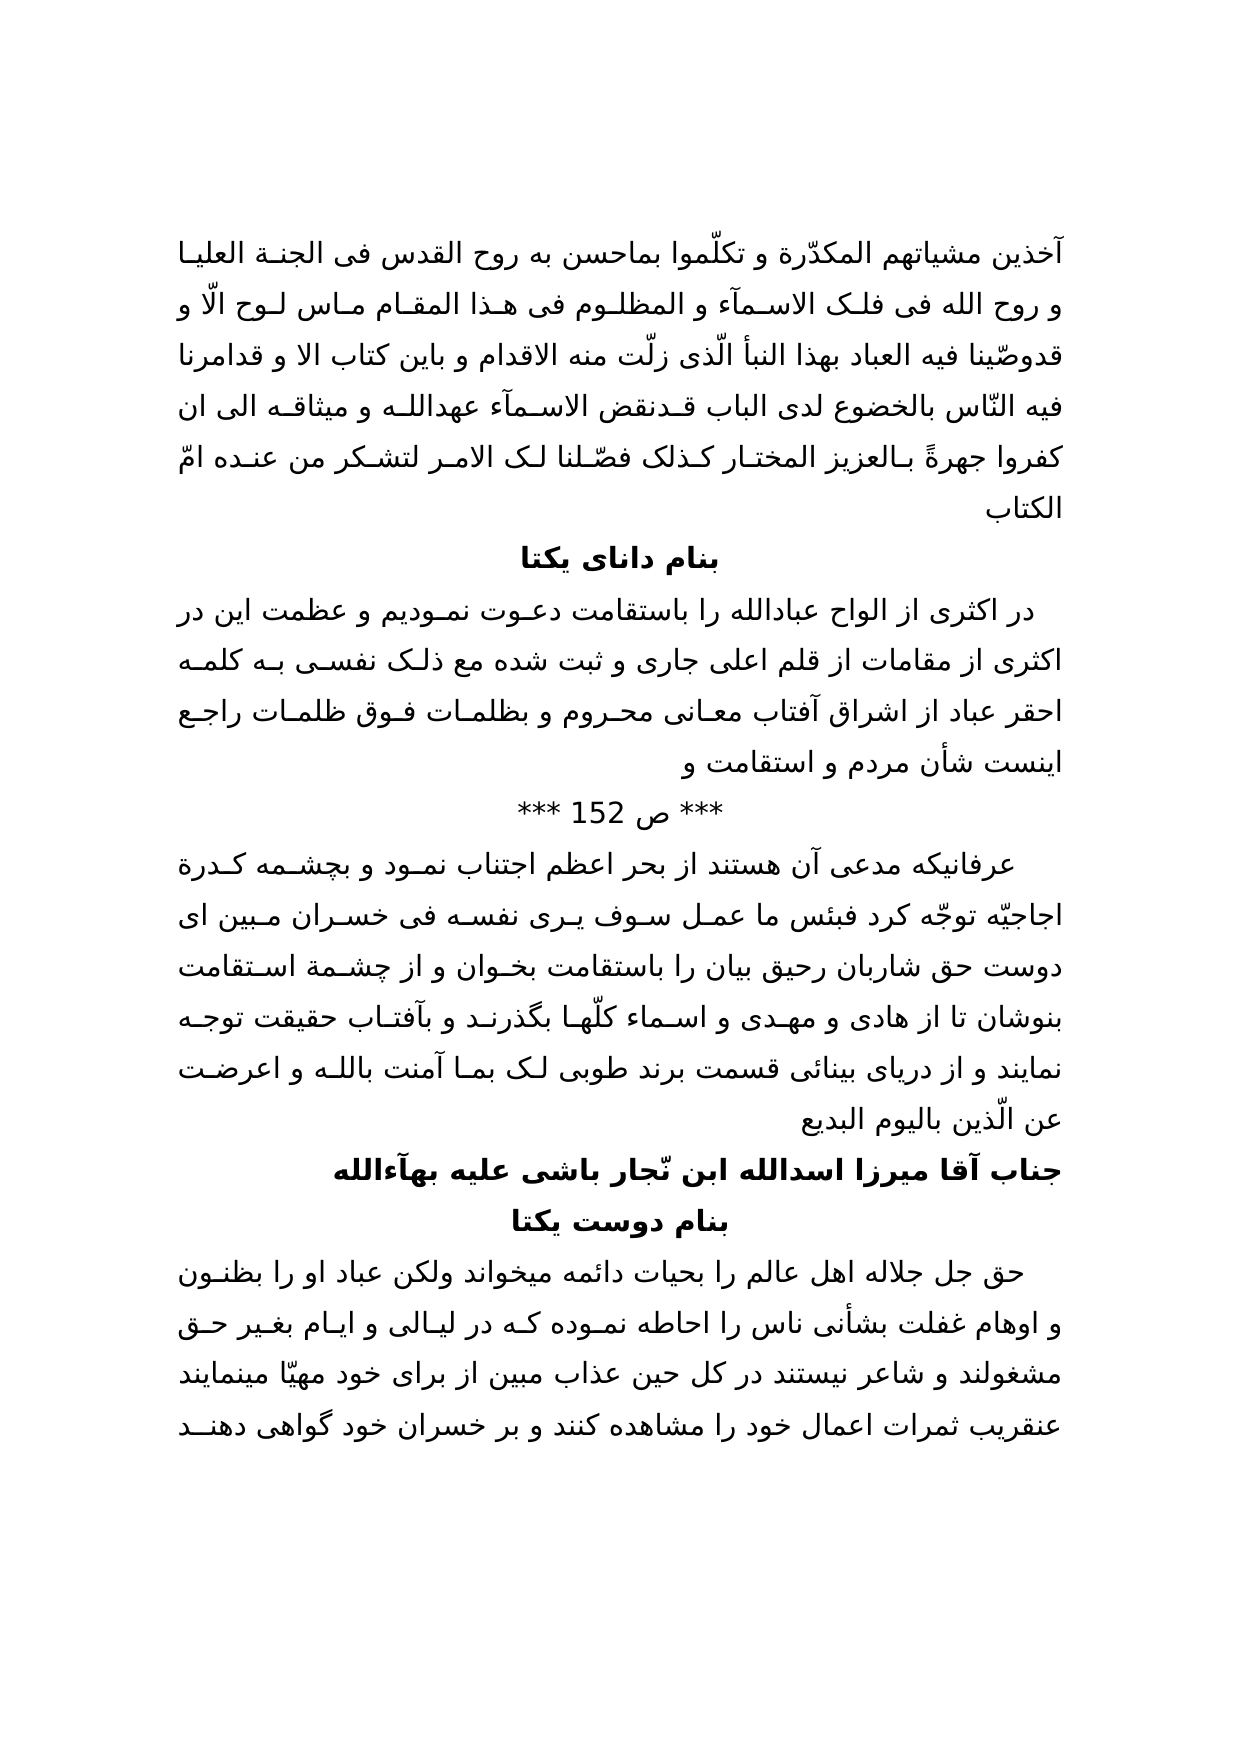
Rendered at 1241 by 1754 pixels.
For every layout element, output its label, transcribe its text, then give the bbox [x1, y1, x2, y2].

text بنام دانای یکتا [177, 542, 1063, 576]
text عرفانیکه مدعی آن هستند از بحر اعظم اجتناب نمود و بچشمه کدرة اجاجیّه توجّه کرد فبئس ما عمل سوف یری نفسه فی خسران مبین ای دوست حق شاربان رحیق بیان را باستقامت بخوان و از چشمة استقامت بنوشان تا از هادی و مهدی و اسماء کلّها بگذرند و بآفتاب حقیقت توجه نمایند و از دریای بینائی قسمت برند طوبی لک بما آمنت بالله و اعرضت عن الّذین بالیوم البدیع [177, 847, 1063, 1136]
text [177, 236, 1063, 525]
text جناب آقا میرزا اسدالله ابن نّجار باشی علیه بهآءالله [177, 1153, 1063, 1187]
text *** ص 152 *** [177, 797, 1063, 831]
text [177, 1255, 1063, 1442]
text در اکثری از الواح عبادالله را باستقامت دعوت نمودیم و عظمت این در اکثری از مقامات از قلم اعلی جاری و ثبت شده مع ذلک نفسی به کلمه احقر عباد از اشراق آفتاب معانی محروم و بظلمات فوق ظلمات راجع اینست شأن مردم و استقامت و [177, 593, 1063, 779]
text بنام دوست یکتا [177, 1204, 1063, 1238]
